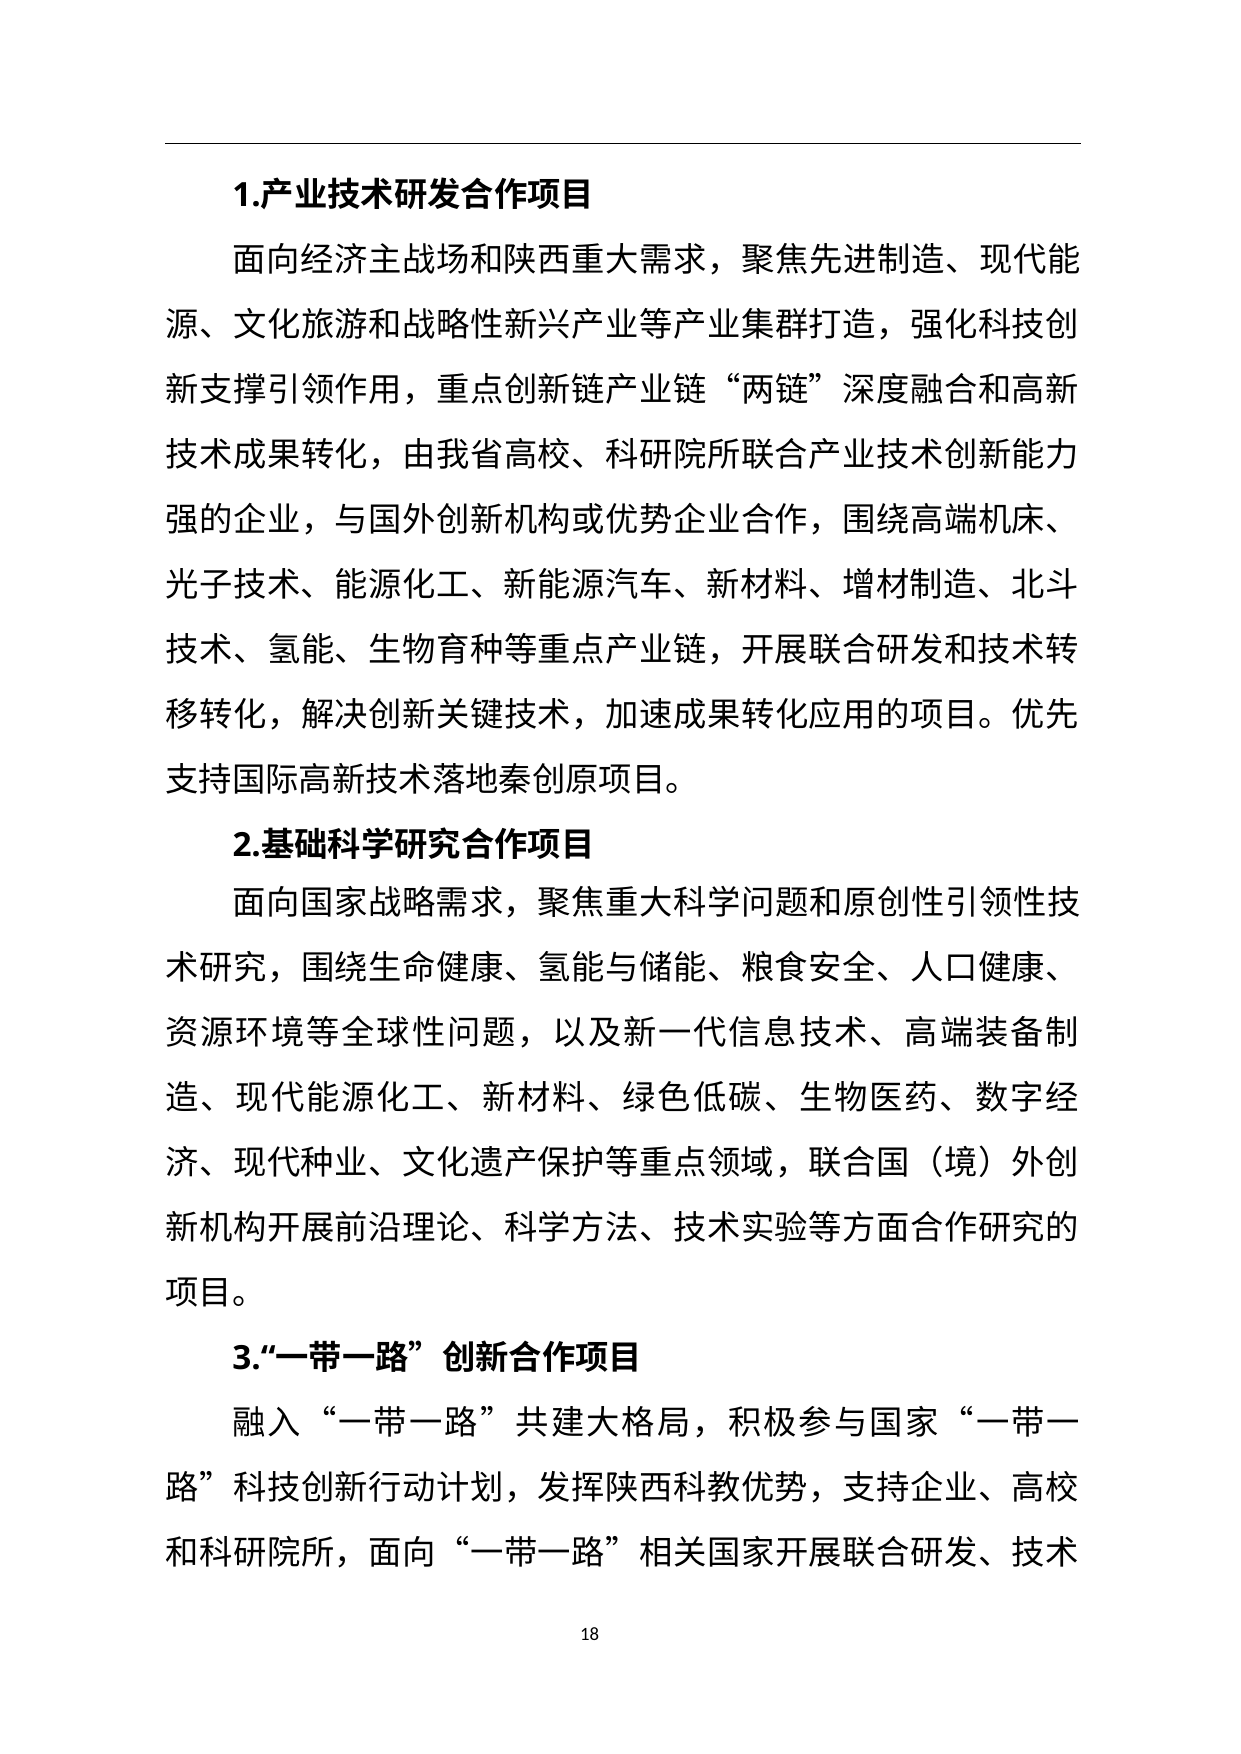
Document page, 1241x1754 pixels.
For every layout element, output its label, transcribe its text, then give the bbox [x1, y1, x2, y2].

text 1.产业技术研发合作项目 [165, 159, 1081, 224]
text 面向国家战略需求，聚焦重大科学问题和原创性引领性技术研究，围绕生命健康、氢能与储能、粮食安全、人口健康、资源环境等全球性问题，以及新一代信息技术、高端装备制造、现代能源化工、新材料、绿色低碳、生物医药、数字经济、现代种业、文化遗产保护等重点领域，联合国（境）外创新机构开展前沿理论、科学方法、技术实验等方面合作研究的项目。 [165, 868, 1081, 1323]
text 2.基础科学研究合作项目 [165, 809, 1081, 868]
text 面向经济主战场和陕西重大需求，聚焦先进制造、现代能源、文化旅游和战略性新兴产业等产业集群打造，强化科技创新支撑引领作用，重点创新链产业链“两链”深度融合和高新技术成果转化，由我省高校、科研院所联合产业技术创新能力强的企业，与国外创新机构或优势企业合作，围绕高端机床、光子技术、能源化工、新能源汽车、新材料、增材制造、北斗技术、氢能、生物育种等重点产业链，开展联合研发和技术转移转化，解决创新关键技术，加速成果转化应用的项目。优先支持国际高新技术落地秦创原项目。 [165, 224, 1081, 809]
text 3.“一带一路”创新合作项目 [165, 1323, 1081, 1388]
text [165, 1388, 1081, 1583]
